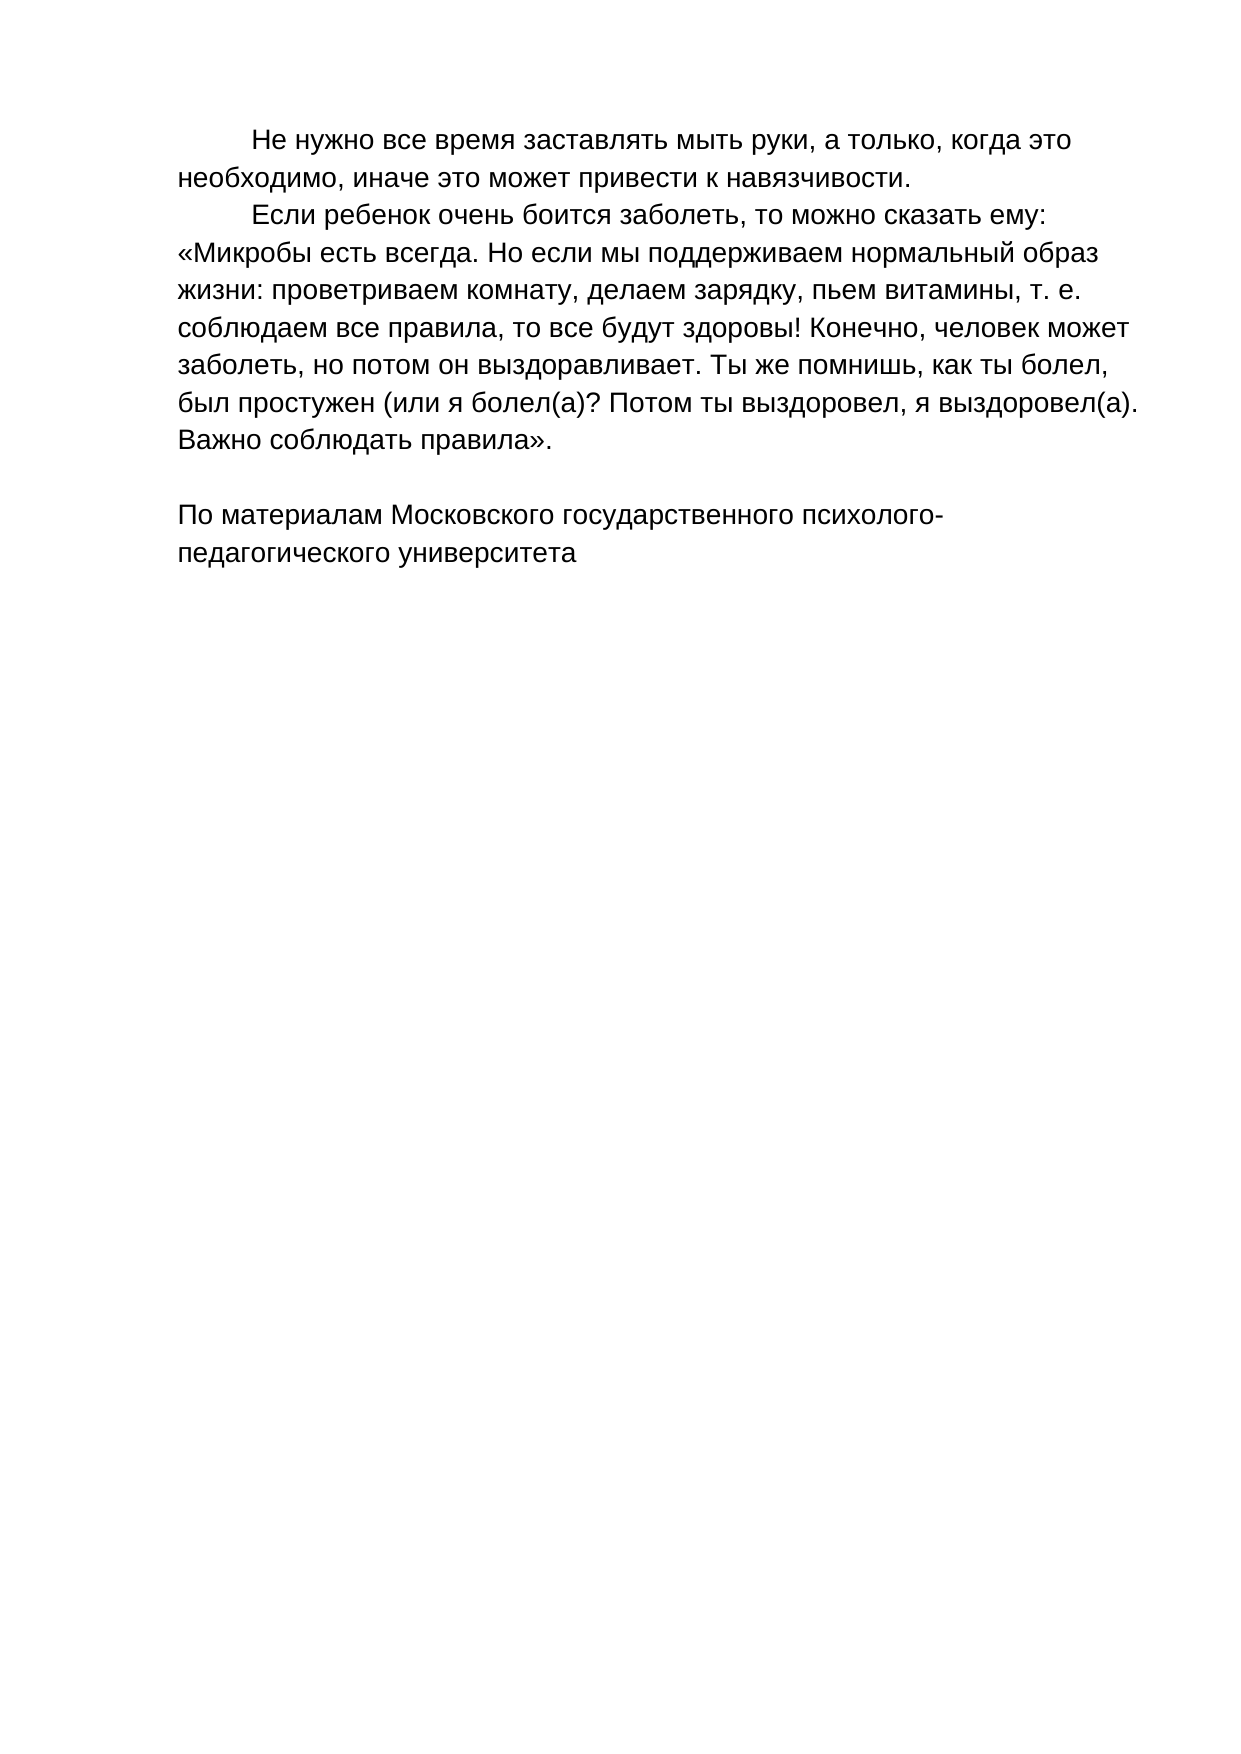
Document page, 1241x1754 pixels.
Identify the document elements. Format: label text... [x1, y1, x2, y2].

text Если ребенок очень боится заболеть, то можно сказать ему: «Микробы есть всегда. Но если мы поддерживаем нормальный образ жизни: проветриваем комнату, делаем зарядку, пьем витамины, т. е. соблюдаем все правила, то все будут здоровы! Конечно, человек может заболеть, но потом он выздоравливает. Ты же помнишь, как ты болел, был простужен (или я болел(а)? Потом ты выздоровел, я выздоровел(а). Важно соблюдать правила». [177, 193, 1152, 456]
text По материалам Московского государственного психолого-педагогического университета [177, 493, 1152, 568]
text Не нужно все время заставлять мыть руки, а только, когда это необходимо, иначе это может привести к навязчивости. [177, 118, 1152, 193]
